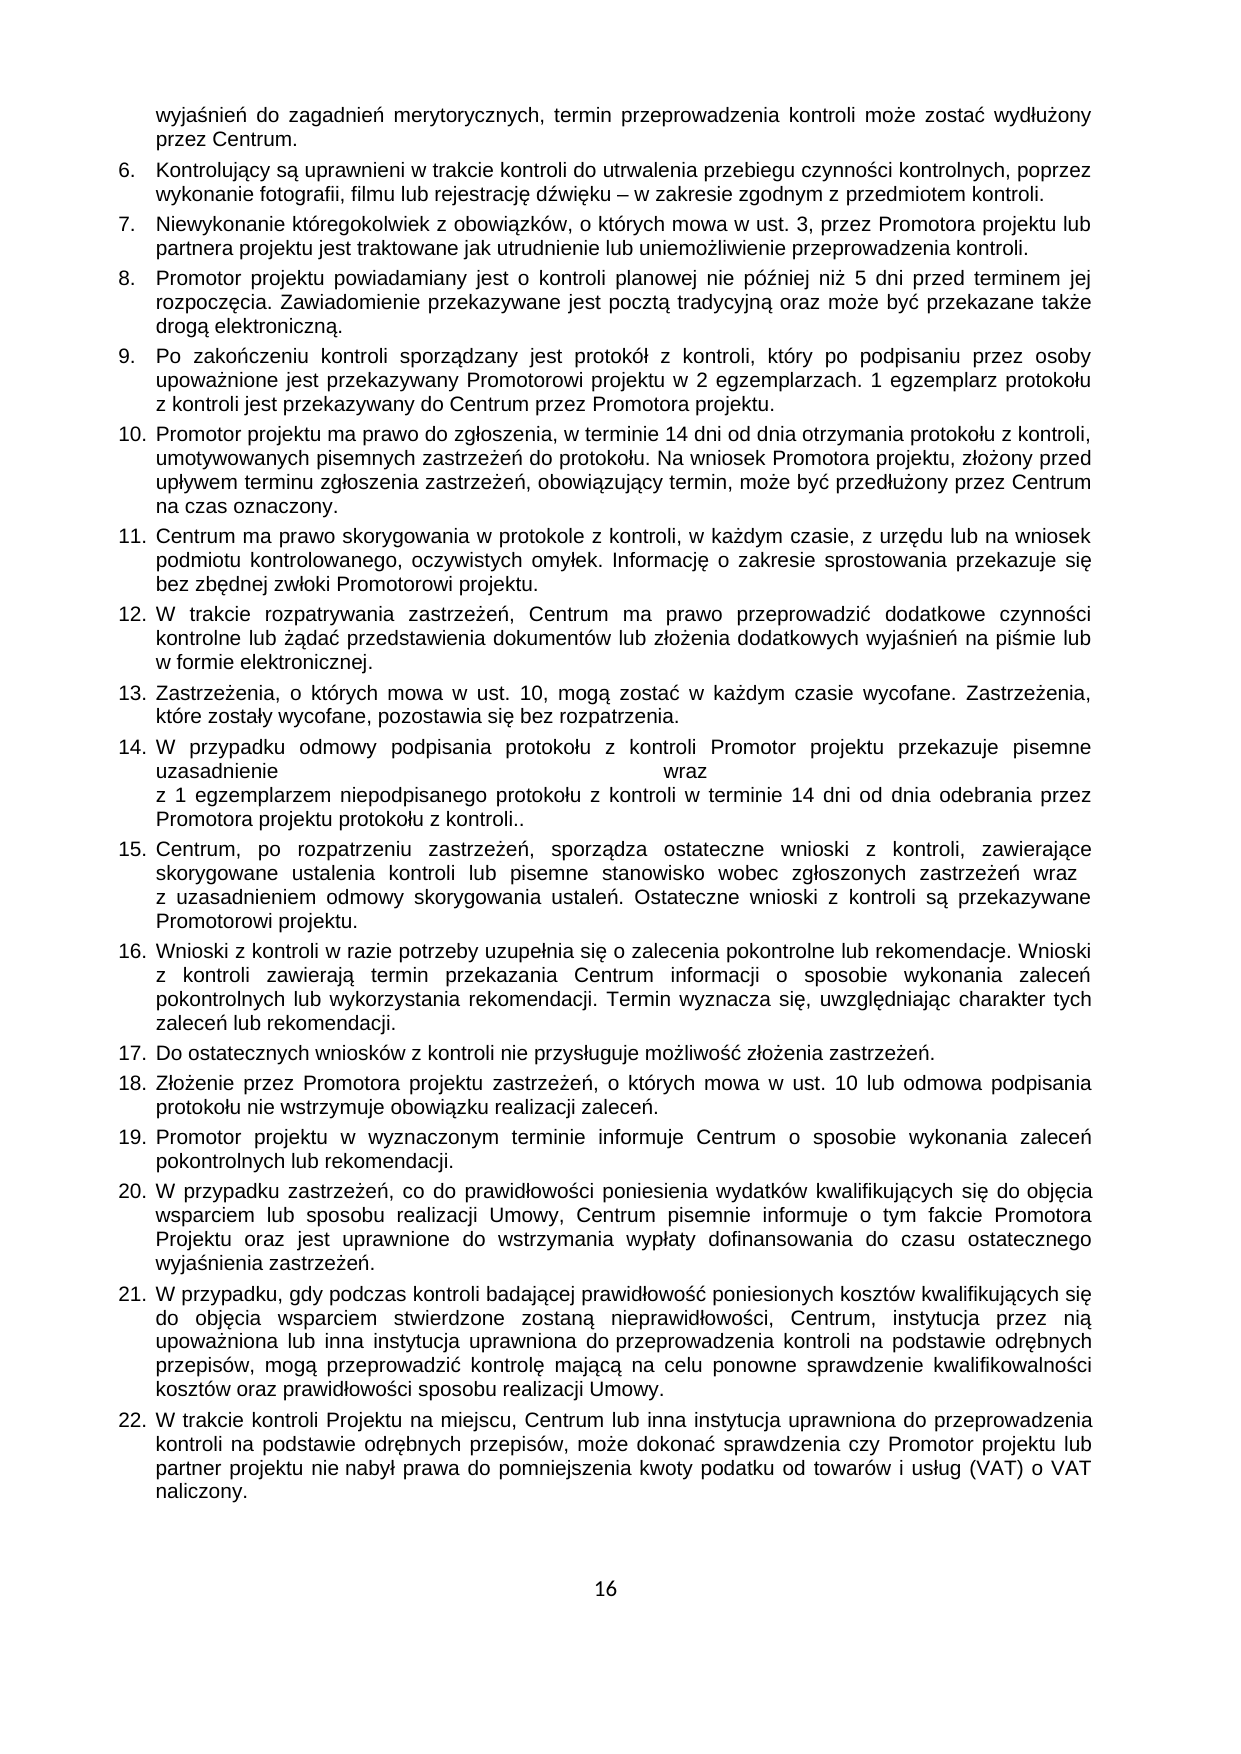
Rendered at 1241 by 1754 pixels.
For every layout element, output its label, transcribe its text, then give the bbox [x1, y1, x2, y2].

list Promotor projektu ma prawo do zgłoszenia, w terminie 14 dni od dnia otrzymania protokołu z kontroli, umotywowanych pisemnych zastrzeżeń do protokołu. Na wniosek Promotora projektu, złożony przed upływem terminu zgłoszenia zastrzeżeń, obowiązujący termin, może być przedłużony przez Centrum na czas oznaczony. [118, 422, 1093, 518]
list W trakcie kontroli Projektu na miejscu, Centrum lub inna instytucja uprawniona do przeprowadzenia kontroli na podstawie odrębnych przepisów, może dokonać sprawdzenia czy Promotor projektu lub partner projektu nie nabył prawa do pomniejszenia kwoty podatku od towarów i usług (VAT) o VAT naliczony. [118, 1407, 1093, 1503]
list W przypadku odmowy podpisania protokołu z kontroli Promotor projektu przekazuje pisemne uzasadnienie wraz z 1 egzemplarzem niepodpisanego protokołu z kontroli w terminie 14 dni od dnia odebrania przez Promotora projektu protokołu z kontroli.. [118, 734, 1093, 830]
list W trakcie rozpatrywania zastrzeżeń, Centrum ma prawo przeprowadzić dodatkowe czynności kontrolne lub żądać przedstawienia dokumentów lub złożenia dodatkowych wyjaśnień na piśmie lub w formie elektronicznej. [118, 602, 1093, 674]
list Zastrzeżenia, o których mowa w ust. 10, mogą zostać w każdym czasie wycofane. Zastrzeżenia, które zostały wycofane, pozostawia się bez rozpatrzenia. [118, 680, 1093, 728]
list Złożenie przez Promotora projektu zastrzeżeń, o których mowa w ust. 10 lub odmowa podpisania protokołu nie wstrzymuje obowiązku realizacji zaleceń. [118, 1071, 1093, 1119]
list Promotor projektu powiadamiany jest o kontroli planowej nie później niż 5 dni przed terminem jej rozpoczęcia. Zawiadomienie przekazywane jest pocztą tradycyjną oraz może być przekazane także drogą elektroniczną. [118, 266, 1093, 338]
list Niewykonanie któregokolwiek z obowiązków, o których mowa w ust. 3, przez Promotora projektu lub partnera projektu jest traktowane jak utrudnienie lub uniemożliwienie przeprowadzenia kontroli. [118, 212, 1093, 259]
list Kontrolujący są uprawnieni w trakcie kontroli do utrwalenia przebiegu czynności kontrolnych, poprzez wykonanie fotografii, filmu lub rejestrację dźwięku – w zakresie zgodnym z przedmiotem kontroli. [118, 157, 1093, 205]
list Wnioski z kontroli w razie potrzeby uzupełnia się o zalecenia pokontrolne lub rekomendacje. Wnioski z kontroli zawierają termin przekazania Centrum informacji o sposobie wykonania zaleceń pokontrolnych lub wykorzystania rekomendacji. Termin wyznacza się, uwzględniając charakter tych zaleceń lub rekomendacji. [118, 939, 1093, 1034]
list Po zakończeniu kontroli sporządzany jest protokół z kontroli, który po podpisaniu przez osoby upoważnione jest przekazywany Promotorowi projektu w 2 egzemplarzach. 1 egzemplarz protokołu z kontroli jest przekazywany do Centrum przez Promotora projektu. [118, 344, 1093, 416]
list W przypadku, gdy podczas kontroli badającej prawidłowość poniesionych kosztów kwalifikujących się do objęcia wsparciem stwierdzone zostaną nieprawidłowości, Centrum, instytucja przez nią upoważniona lub inna instytucja uprawniona do przeprowadzenia kontroli na podstawie odrębnych przepisów, mogą przeprowadzić kontrolę mającą na celu ponowne sprawdzenie kwalifikowalności kosztów oraz prawidłowości sposobu realizacji Umowy. [118, 1281, 1093, 1401]
list Promotor projektu w wyznaczonym terminie informuje Centrum o sposobie wykonania zaleceń pokontrolnych lub rekomendacji. [118, 1125, 1093, 1173]
list Centrum, po rozpatrzeniu zastrzeżeń, sporządza ostateczne wnioski z kontroli, zawierające skorygowane ustalenia kontroli lub pisemne stanowisko wobec zgłoszonych zastrzeżeń wraz z uzasadnieniem odmowy skorygowania ustaleń. Ostateczne wnioski z kontroli są przekazywane Promotorowi projektu. [118, 837, 1093, 932]
list W przypadku zastrzeżeń, co do prawidłowości poniesienia wydatków kwalifikujących się do objęcia wsparciem lub sposobu realizacji Umowy, Centrum pisemnie informuje o tym fakcie Promotora Projektu oraz jest uprawnione do wstrzymania wypłaty dofinansowania do czasu ostatecznego wyjaśnienia zastrzeżeń. [118, 1179, 1093, 1275]
list Centrum ma prawo skorygowania w protokole z kontroli, w każdym czasie, z urzędu lub na wniosek podmiotu kontrolowanego, oczywistych omyłek. Informację o zakresie sprostowania przekazuje się bez zbędnej zwłoki Promotorowi projektu. [118, 524, 1093, 596]
list Do ostatecznych wniosków z kontroli nie przysługuje możliwość złożenia zastrzeżeń. [118, 1041, 1093, 1065]
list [118, 103, 1093, 151]
